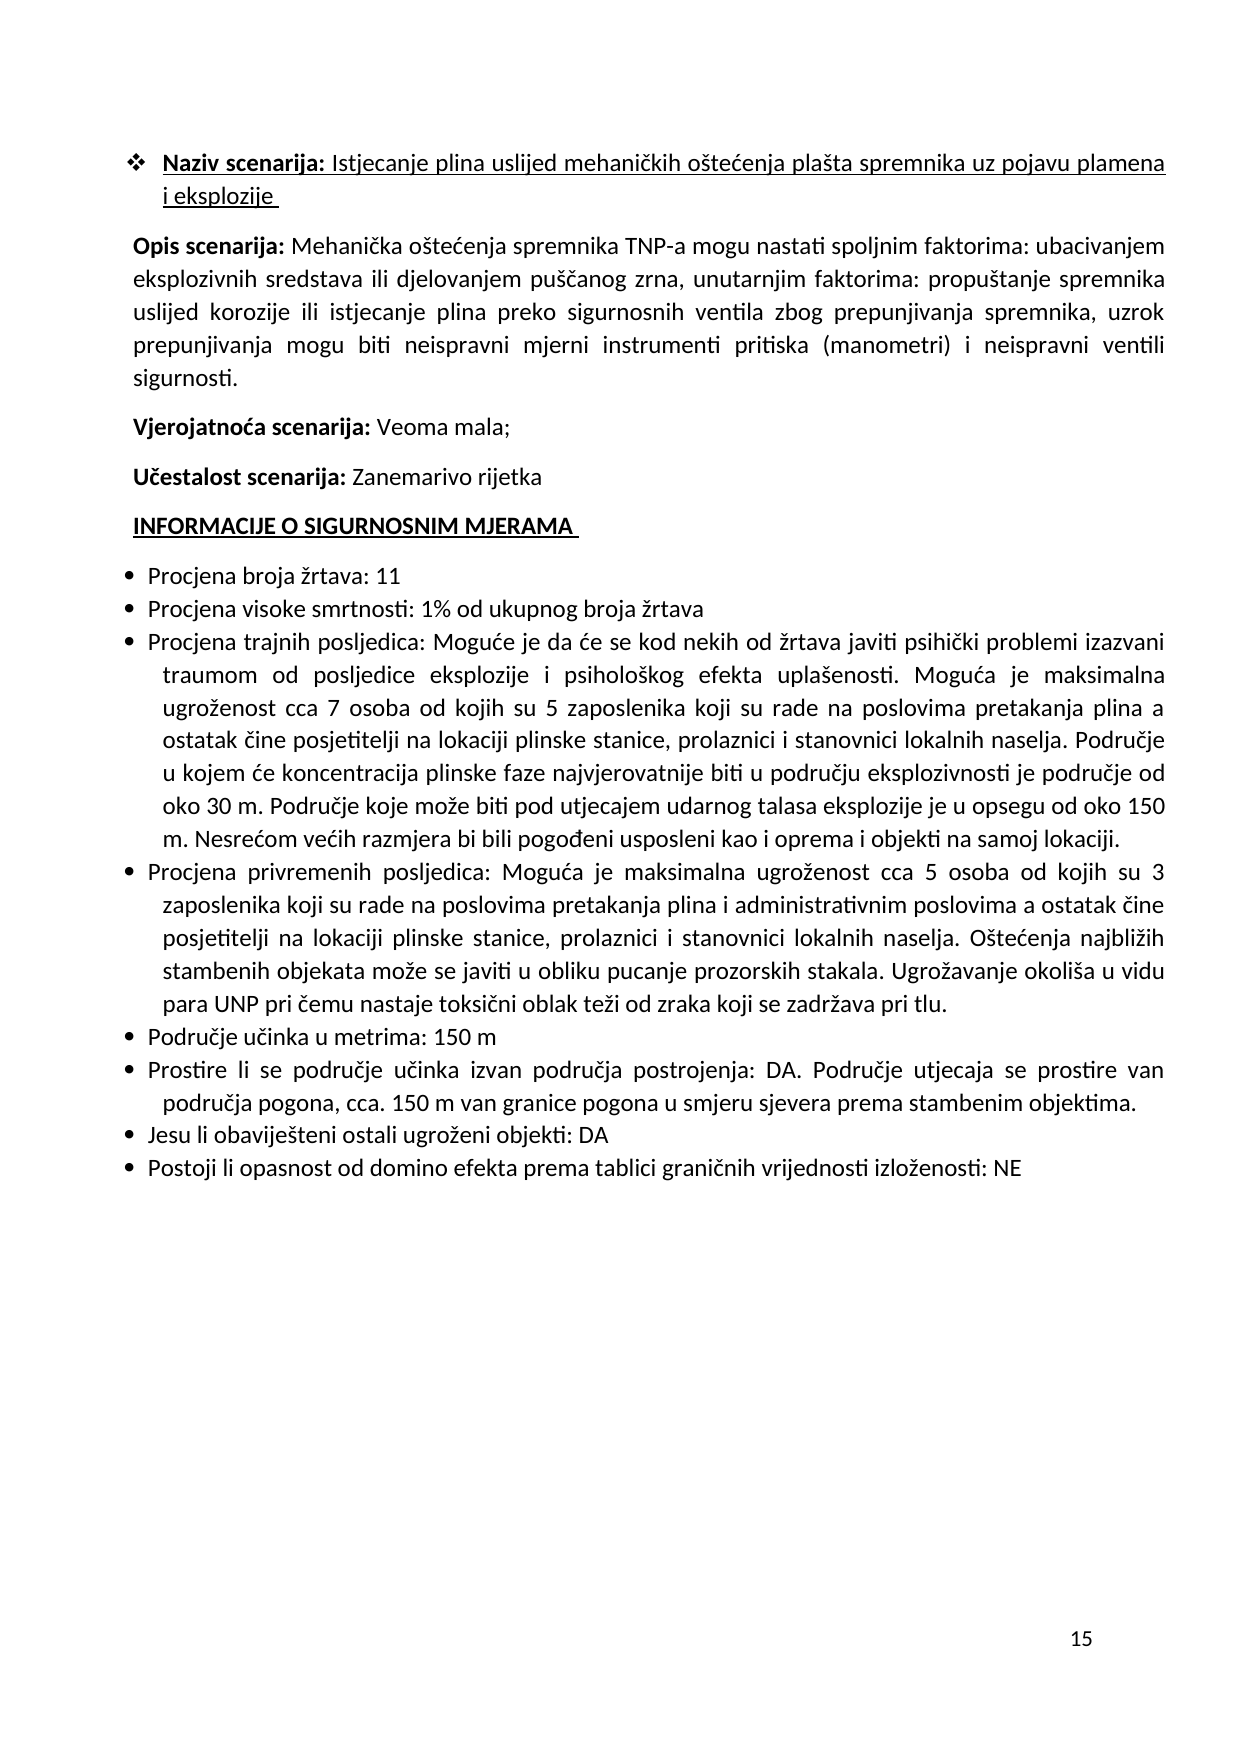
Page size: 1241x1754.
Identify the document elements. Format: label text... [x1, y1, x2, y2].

list Postoji li opasnost od domino efekta prema tablici graničnih vrijednosti izloženosti: NE [125, 1153, 1166, 1183]
text Opis scenarija: Mehanička oštećenja spremnika TNP-a mogu nastati spoljnim faktorima: ubacivanjem eksplozivnih sredstava ili djelovanjem puščanog zrna, unutarnjim faktorima: propuštanje spremnika uslijed korozije ili istjecanje plina preko sigurnosnih ventila zbog prepunjivanja spremnika, uzrok prepunjivanja mogu biti neispravni mjerni instrumenti pritiska (manometri) i neispravni ventili sigurnosti. [133, 230, 1166, 392]
list Prostire li se područje učinka izvan područja postrojenja: DA. Područje utjecaja se prostire van područja pogona, cca. 150 m van granice pogona u smjeru sjevera prema stambenim objektima. [125, 1054, 1166, 1117]
list Procjena visoke smrtnosti: 1% od ukupnog broja žrtava [125, 593, 1166, 623]
list Jesu li obaviješteni ostali ugroženi objekti: DA [125, 1120, 1166, 1150]
list Procjena trajnih posljedica: Moguće je da će se kod nekih od žrtava javiti psihički problemi izazvani traumom od posljedice eksplozije i psihološkog efekta uplašenosti. Moguća je maksimalna ugroženost cca 7 osoba od kojih su 5 zaposlenika koji su rade na poslovima pretakanja plina a ostatak čine posjetitelji na lokaciji plinske stanice, prolaznici i stanovnici lokalnih naselja. Područje u kojem će koncentracija plinske faze najvjerovatnije biti u području eksplozivnosti je područje od oko 30 m. Područje koje može biti pod utjecajem udarnog talasa eksplozije je u opsegu od oko 150 m. Nesrećom većih razmjera bi bili pogođeni usposleni kao i oprema i objekti na samoj lokaciji. [125, 626, 1166, 854]
list Procjena broja žrtava: 11 [125, 560, 1166, 591]
text INFORMACIJE O SIGURNOSNIM MJERAMA [133, 511, 1166, 541]
list Naziv scenarija: Istjecanje plina uslijed mehaničkih oštećenja plašta spremnika uz pojavu plamena i eksplozije [125, 148, 1166, 211]
list Područje učinka u metrima: 150 m [125, 1021, 1166, 1051]
list Procjena privremenih posljedica: Moguća je maksimalna ugroženost cca 5 osoba od kojih su 3 zaposlenika koji su rade na poslovima pretakanja plina i administrativnim poslovima a ostatak čine posjetitelji na lokaciji plinske stanice, prolaznici i stanovnici lokalnih naselja. Oštećenja najbližih stambenih objekata može se javiti u obliku pucanje prozorskih stakala. Ugrožavanje okoliša u vidu para UNP pri čemu nastaje toksični oblak teži od zraka koji se zadržava pri tlu. [125, 856, 1166, 1018]
text Učestalost scenarija: Zanemarivo rijetka [133, 461, 1166, 491]
text Vjerojatnoća scenarija: Veoma mala; [133, 411, 1166, 442]
